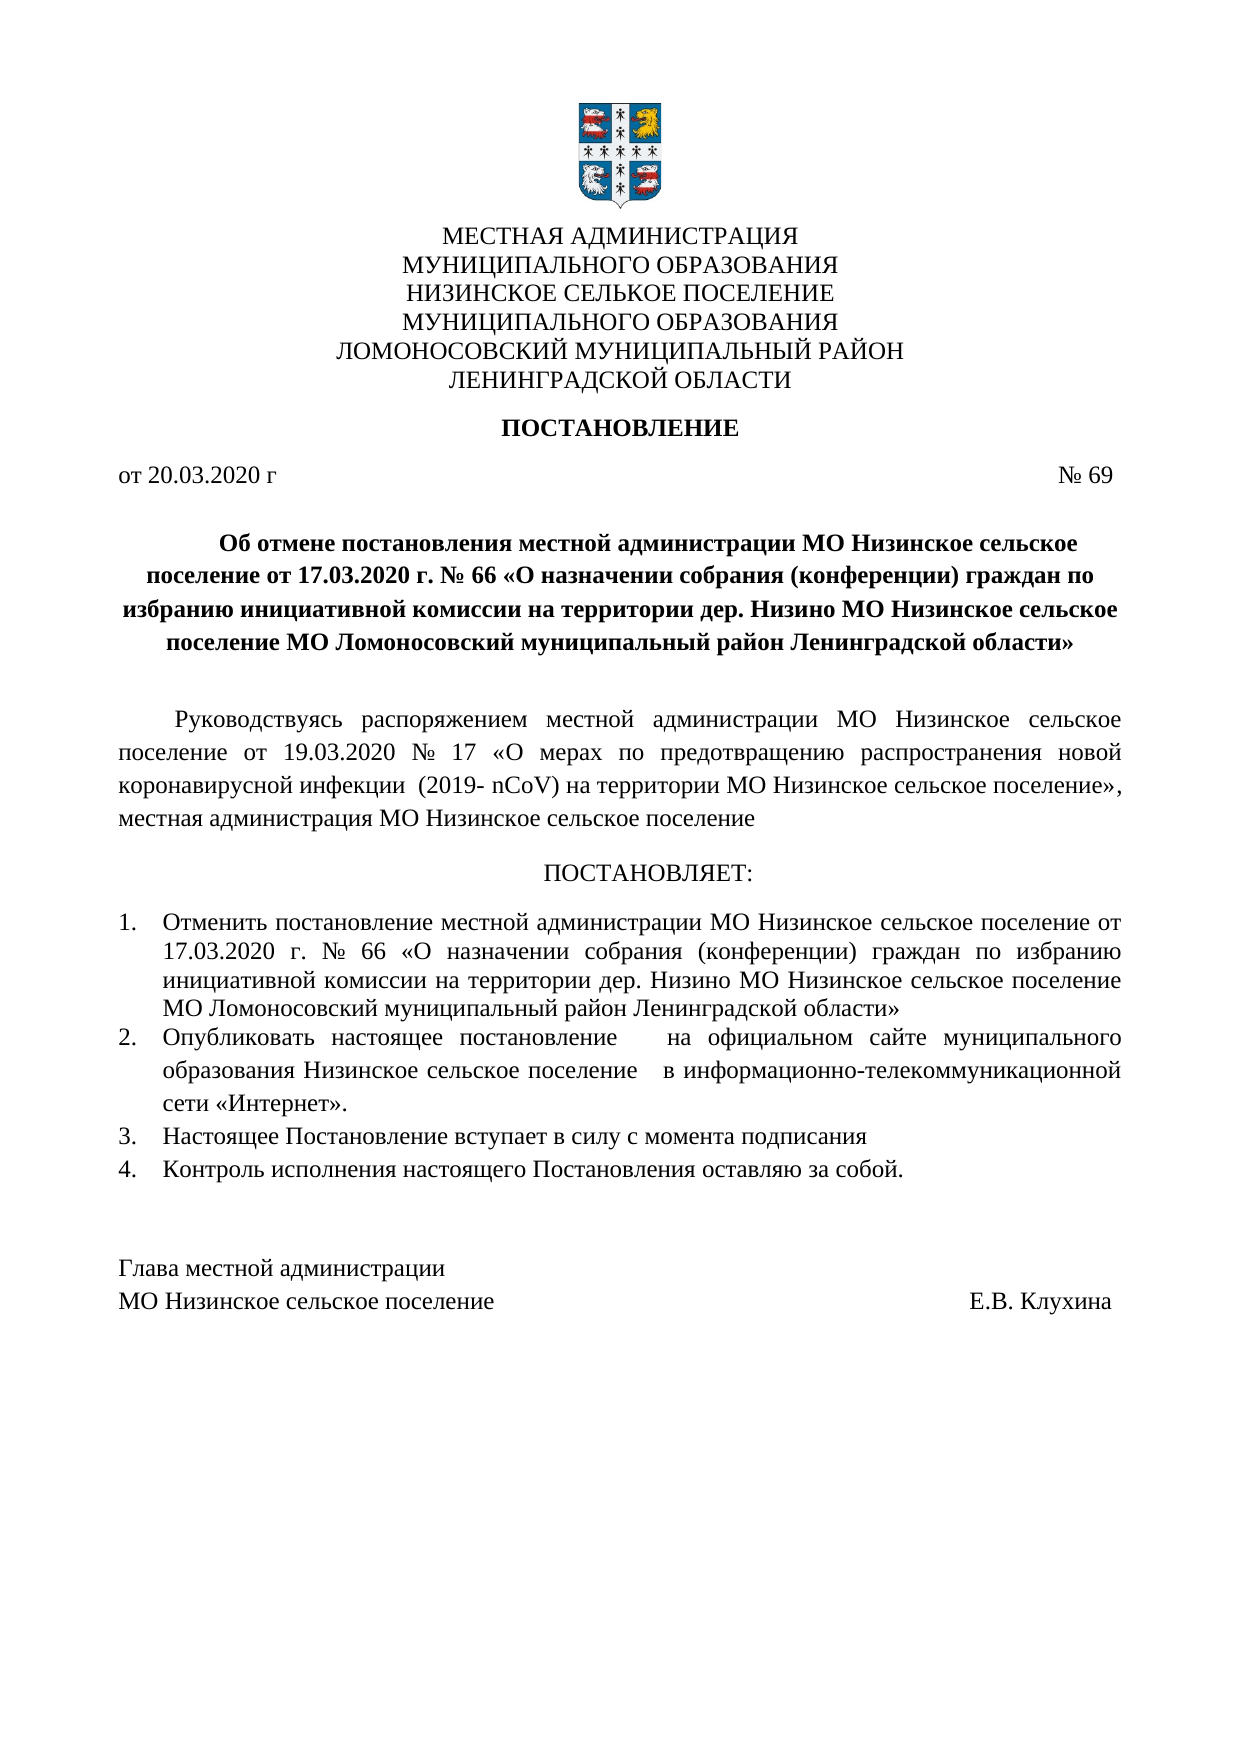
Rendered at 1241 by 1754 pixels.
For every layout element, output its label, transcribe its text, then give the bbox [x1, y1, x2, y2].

text МУНИЦИПАЛЬНОГО ОБРАЗОВАНИЯ [118, 307, 1122, 336]
text от 20.03.2020 г № 69 [118, 461, 1122, 489]
text ЛОМОНОСОВСКИЙ МУНИЦИПАЛЬНЫЙ РАЙОН [118, 336, 1122, 365]
list Настоящее Постановление вступает в силу с момента подписания [118, 1121, 1122, 1150]
picture [578, 103, 662, 209]
text МО Низинское сельское поселение Е.В. Клухина [118, 1286, 1122, 1315]
text НИЗИНСКОЕ СЕЛЬКОЕ ПОСЕЛЕНИЕ [118, 278, 1122, 307]
text Об отмене постановления местной администрации МО Низинское сельское поселение от 17.03.2020 г. № 66 «О назначении собрания (конференции) граждан по избранию инициативной комиссии на территории дер. Низино МО Низинское сельское поселение МО Ломоносовский муниципальный район Ленинградской области» [118, 528, 1122, 655]
text ПОСТАНОВЛЕНИЕ [118, 413, 1122, 441]
list Опубликовать настоящее постановление на официальном сайте муниципального образования Низинское сельское поселение в информационно-телекоммуникационной сети «Интернет». [118, 1022, 1122, 1117]
list Контроль исполнения настоящего Постановления оставляю за собой. [118, 1154, 1122, 1183]
text ЛЕНИНГРАДСКОЙ ОБЛАСТИ [118, 365, 1122, 393]
text Руководствуясь распоряжением местной администрации МО Низинское сельское поселение от 19.03.2020 № 17 «О мерах по предотвращению распространения новой коронавирусной инфекции (2019- nCoV) на территории МО Низинское сельское поселение», местная администрация МО Низинское сельское поселение [118, 704, 1122, 832]
text МУНИЦИПАЛЬНОГО ОБРАЗОВАНИЯ [118, 250, 1122, 278]
text Глава местной администрации [118, 1253, 1122, 1282]
text МЕСТНАЯ АДМИНИСТРАЦИЯ [118, 221, 1122, 250]
text ПОСТАНОВЛЯЕТ: [118, 858, 1122, 887]
list Отменить постановление местной администрации МО Низинское сельское поселение от 17.03.2020 г. № 66 «О назначении собрания (конференции) граждан по избранию инициативной комиссии на территории дер. Низино МО Низинское сельское поселение МО Ломоносовский муниципальный район Ленинградской области» [118, 907, 1122, 1022]
